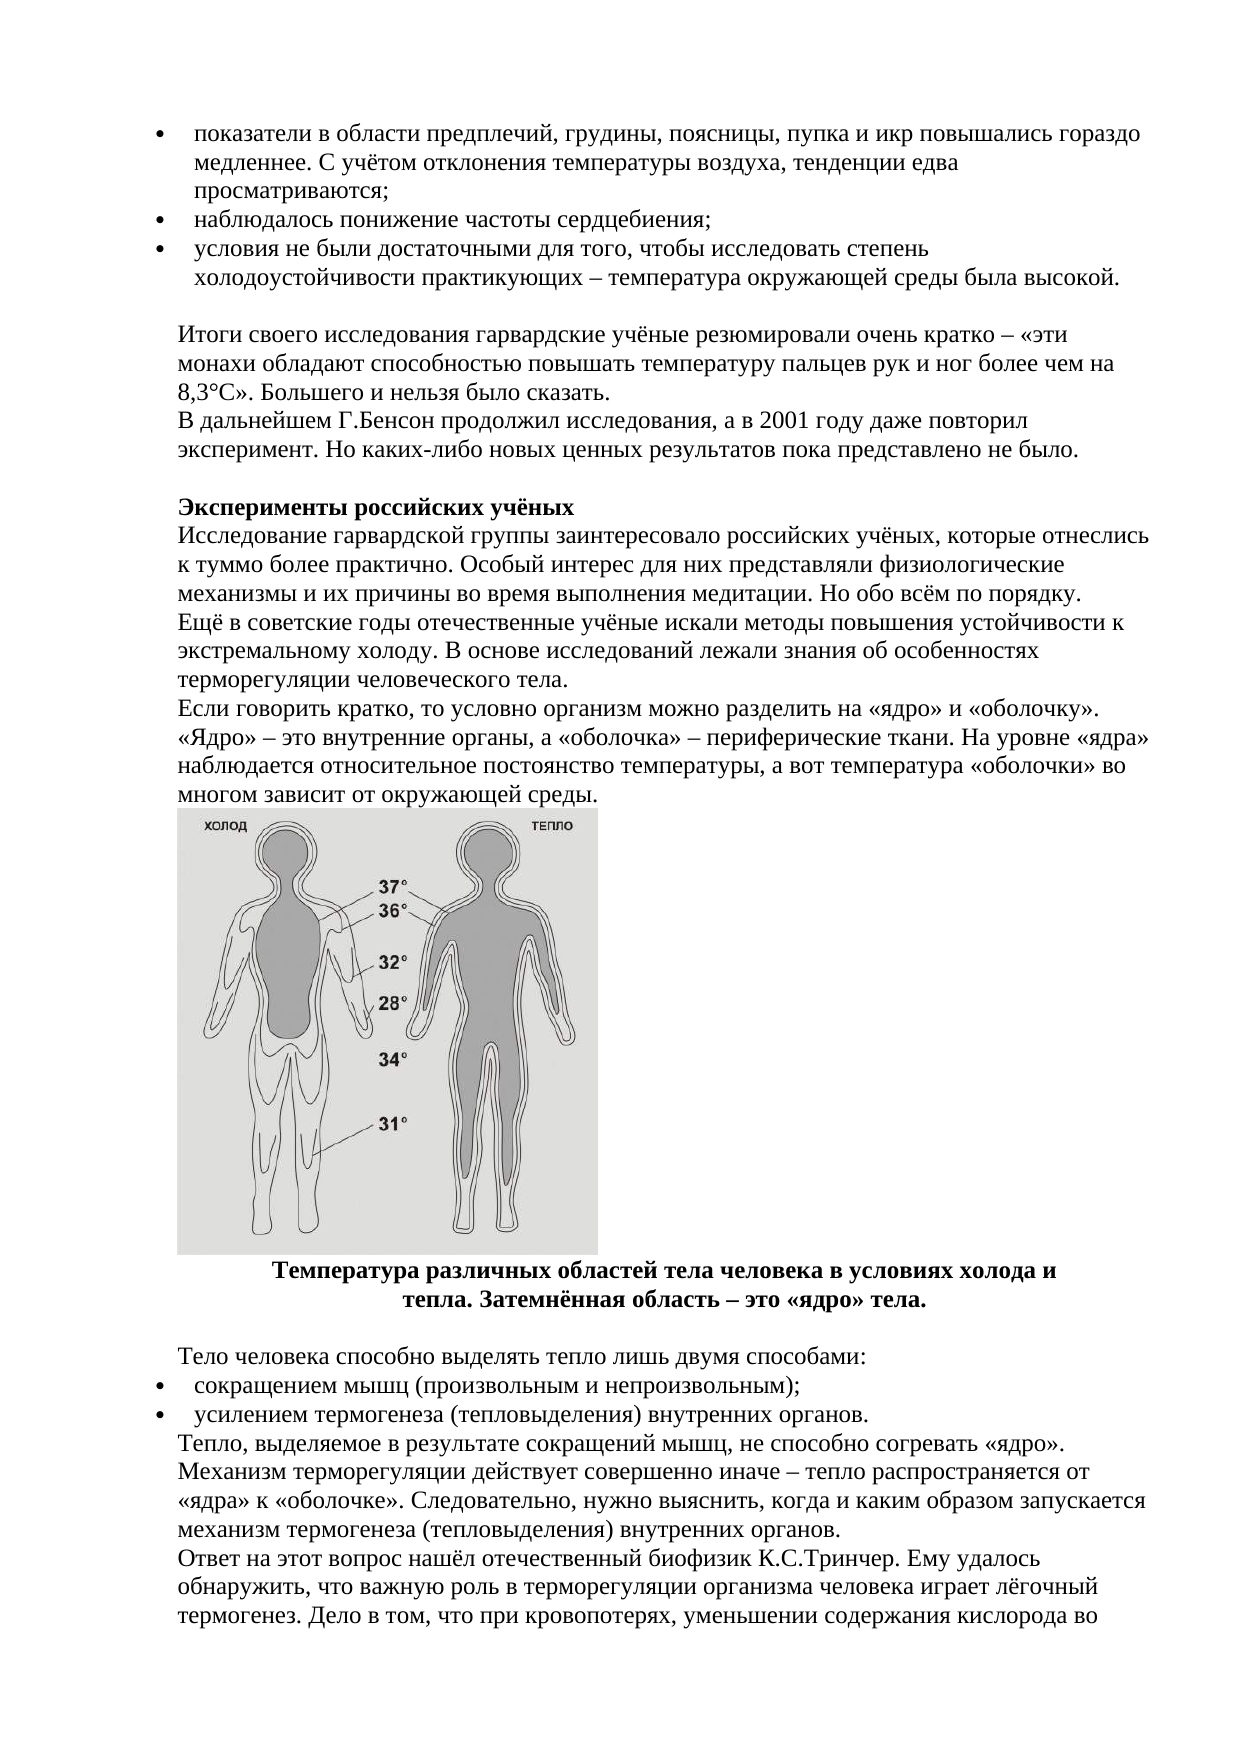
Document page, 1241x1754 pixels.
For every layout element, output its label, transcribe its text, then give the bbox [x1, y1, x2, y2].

text Если говорить кратко, то условно организм можно разделить на «ядро» и «оболочку». «Ядро» – это внутренние органы, а «оболочка» – периферические ткани. На уровне «ядра» наблюдается относительное постоянство температуры, а вот температура «оболочки» во многом зависит от окружающей среды. [177, 693, 1152, 808]
list показатели в области предплечий, грудины, поясницы, пупка и икр повышались гораздо медленнее. С учётом отклонения температуры воздуха, тенденции едва просматриваются; [156, 118, 1152, 204]
text Тело человека способно выделять тепло лишь двумя способами: [177, 1341, 1152, 1370]
list сокращением мышц (произвольным и непроизвольным); [156, 1370, 1152, 1399]
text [177, 1543, 1152, 1629]
text Итоги своего исследования гарвардские учёные резюмировали очень кратко – «эти монахи обладают способностью повышать температуру пальцев рук и ног более чем на 8,3°С». Большего и нельзя было сказать. [177, 319, 1152, 406]
picture [177, 808, 598, 1255]
text Эксперименты российских учёных [177, 492, 1152, 521]
text Исследование гарвардской группы заинтересовало российских учёных, которые отнеслись к туммо более практично. Особый интерес для них представляли физиологические механизмы и их причины во время выполнения медитации. Но обо всём по порядку. [177, 521, 1152, 607]
text Температура различных областей тела человека в условиях холода и тепла. Затемнённая область – это «ядро» тела. [177, 1255, 1152, 1313]
text Тепло, выделяемое в результате сокращений мышц, не способно согревать «ядро». Механизм терморегуляции действует совершенно иначе – тепло распространяется от «ядра» к «оболочке». Следовательно, нужно выяснить, когда и каким образом запускается механизм термогенеза (тепловыделения) внутренних органов. [177, 1428, 1152, 1543]
text Ещё в советские годы отечественные учёные искали методы повышения устойчивости к экстремальному холоду. В основе исследований лежали знания об особенностях терморегуляции человеческого тела. [177, 607, 1152, 693]
text В дальнейшем Г.Бенсон продолжил исследования, а в 2001 году даже повторил эксперимент. Но каких-либо новых ценных результатов пока представлено не было. [177, 406, 1152, 463]
list условия не были достаточными для того, чтобы исследовать степень холодоустойчивости практикующих – температура окружающей среды была высокой. [156, 233, 1152, 291]
list усилением термогенеза (тепловыделения) внутренних органов. [156, 1399, 1152, 1428]
list наблюдалось понижение частоты сердцебиения; [156, 204, 1152, 233]
